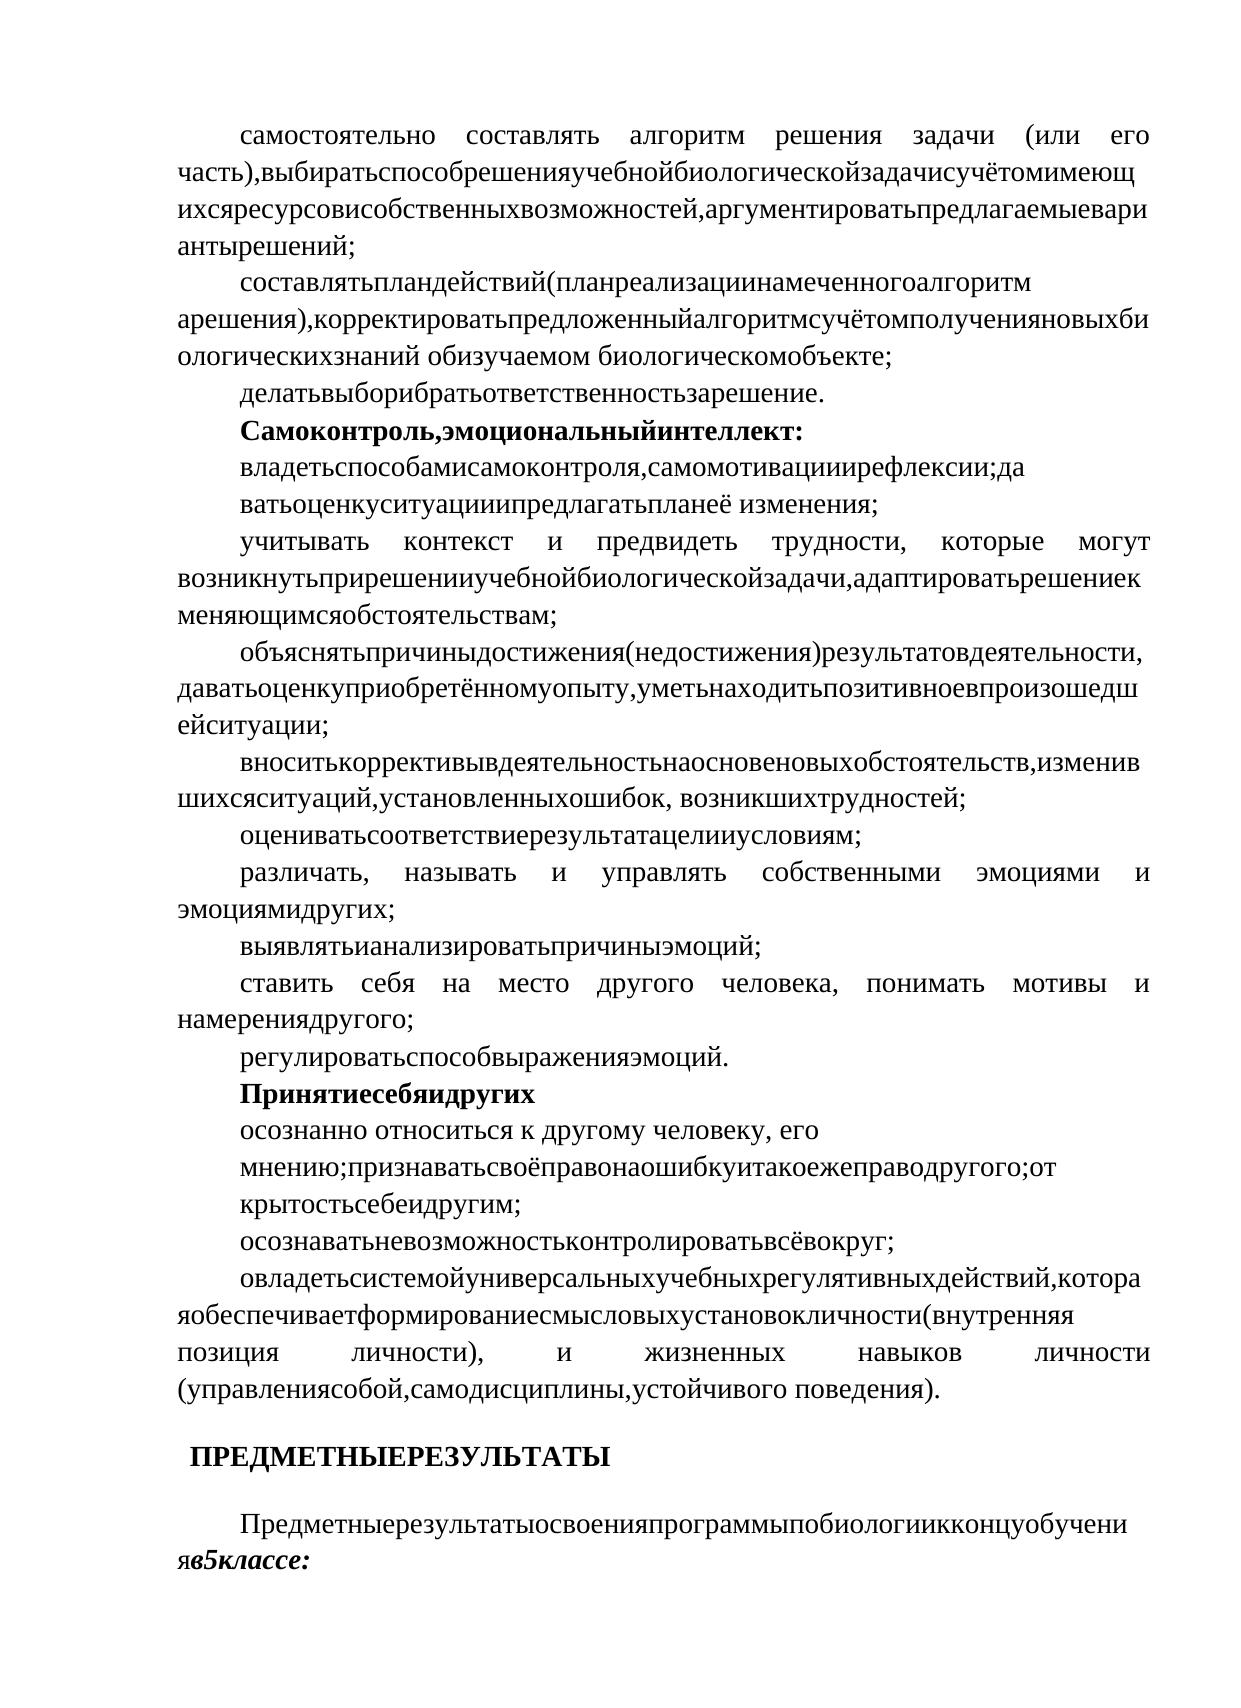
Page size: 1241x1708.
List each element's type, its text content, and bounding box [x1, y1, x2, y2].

text делатьвыборибратьответственностьзарешение. [239, 376, 1171, 409]
text ставить себя на место другого человека, понимать мотивы и намерениядругого; [177, 965, 1151, 1035]
subtitle ПРЕДМЕТНЫЕРЕЗУЛЬТАТЫ [189, 1439, 1171, 1472]
subtitle Самоконтроль,эмоциональныйинтеллект: [239, 413, 1171, 447]
text объяснятьпричиныдостижения(недостижения)результатовдеятельности,даватьоценкуприобретённомуопыту,уметьнаходитьпозитивноевпроизошедшейситуации; [177, 634, 1151, 741]
text владетьспособамисамоконтроля,самомотивацииирефлексии;даватьоценкуситуацииипредлагатьпланеё изменения; [239, 449, 1033, 519]
text различать, называть и управлять собственными эмоциями и эмоциямидругих; [177, 854, 1151, 924]
text составлятьпландействий(планреализациинамеченногоалгоритмарешения),корректироватьпредложенныйалгоритмсучётомполученияновыхбиологическихзнаний обизучаемом биологическомобъекте; [177, 264, 1151, 372]
text регулироватьспособвыраженияэмоций. [239, 1039, 1171, 1072]
text осознаватьневозможностьконтролироватьвсёвокруг; [239, 1223, 1171, 1257]
text овладетьсистемойуниверсальныхучебныхрегулятивныхдействий,котораяобеспечиваетформированиесмысловыхустановокличности(внутренняя позиция личности), и жизненных навыков личности (управлениясобой,самодисциплины,устойчивого поведения). [177, 1260, 1152, 1404]
text оцениватьсоответствиерезультатацелииусловиям; [239, 817, 1171, 851]
text Предметныерезультатыосвоенияпрограммыпобиологиикконцуобученияв5классе: [177, 1506, 1151, 1576]
text учитывать контекст и предвидеть трудности, которые могут возникнутьприрешенииучебнойбиологическойзадачи,адаптироватьрешениекменяющимсяобстоятельствам; [177, 523, 1151, 630]
text осознанно относиться к другому человеку, его мнению;признаватьсвоёправонаошибкуитакоежеправодругого;открытостьсебеидругим; [239, 1112, 1062, 1219]
text вноситькоррективывдеятельностьнаосновеновыхобстоятельств,изменившихсяситуаций,установленныхошибок, возникшихтрудностей; [177, 744, 1151, 814]
subtitle Принятиесебяидругих [239, 1076, 1171, 1110]
text выявлятьианализироватьпричиныэмоций; [239, 928, 1171, 962]
text самостоятельно составлять алгоритм решения задачи (или его часть),выбиратьспособрешенияучебнойбиологическойзадачисучётомимеющихсяресурсовисобственныхвозможностей,аргументироватьпредлагаемыевариантырешений; [177, 117, 1151, 261]
